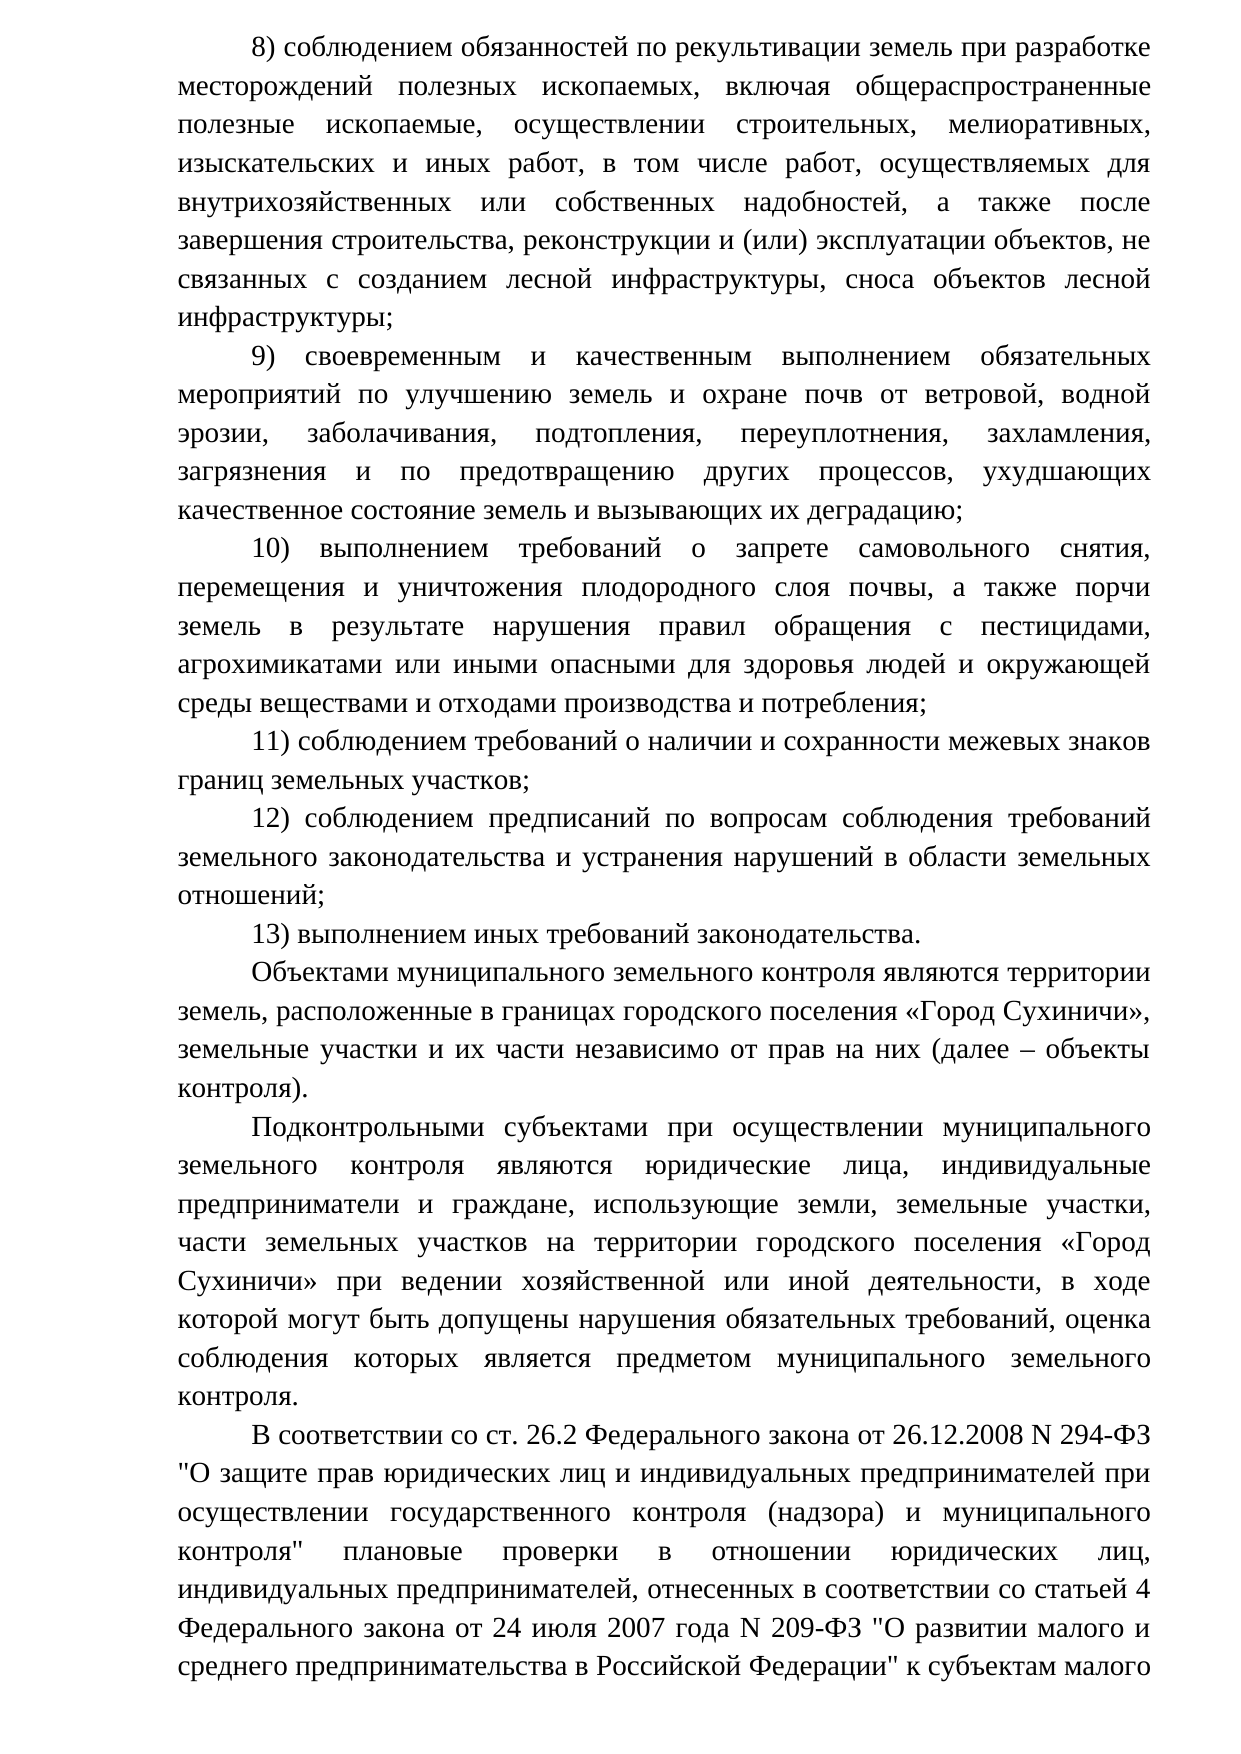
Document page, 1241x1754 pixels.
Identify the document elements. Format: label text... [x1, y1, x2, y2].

text 11) соблюдением требований о наличии и сохранности межевых знаков границ земельных участков; [177, 723, 1152, 795]
text Объектами муниципального земельного контроля являются территории земель, расположенные в границах городского поселения «Город Сухиничи», земельные участки и их части независимо от прав на них (далее – объекты контроля). [177, 954, 1152, 1104]
text 8) соблюдением обязанностей по рекультивации земель при разработке месторождений полезных ископаемых, включая общераспространенные полезные ископаемые, осуществлении строительных, мелиоративных, изыскательских и иных работ, в том числе работ, осуществляемых для внутрихозяйственных или собственных надобностей, а также после завершения строительства, реконструкции и (или) эксплуатации объектов, не связанных с созданием лесной инфраструктуры, сноса объектов лесной инфраструктуры; [177, 29, 1152, 333]
text 9) своевременным и качественным выполнением обязательных мероприятий по улучшению земель и охране почв от ветровой, водной эрозии, заболачивания, подтопления, переуплотнения, захламления, загрязнения и по предотвращению других процессов, ухудшающих качественное состояние земель и вызывающих их деградацию; [177, 338, 1152, 526]
text 13) выполнением иных требований законодательства. [177, 916, 1152, 949]
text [177, 1417, 1152, 1682]
text Подконтрольными субъектами при осуществлении муниципального земельного контроля являются юридические лица, индивидуальные предприниматели и граждане, использующие земли, земельные участки, части земельных участков на территории городского поселения «Город Сухиничи» при ведении хозяйственной или иной деятельности, в ходе которой могут быть допущены нарушения обязательных требований, оценка соблюдения которых является предметом муниципального земельного контроля. [177, 1109, 1152, 1412]
text 12) соблюдением предписаний по вопросам соблюдения требований земельного законодательства и устранения нарушений в области земельных отношений; [177, 800, 1152, 911]
text 10) выполнением требований о запрете самовольного снятия, перемещения и уничтожения плодородного слоя почвы, а также порчи земель в результате нарушения правил обращения с пестицидами, агрохимикатами или иными опасными для здоровья людей и окружающей среды веществами и отходами производства и потребления; [177, 531, 1152, 718]
